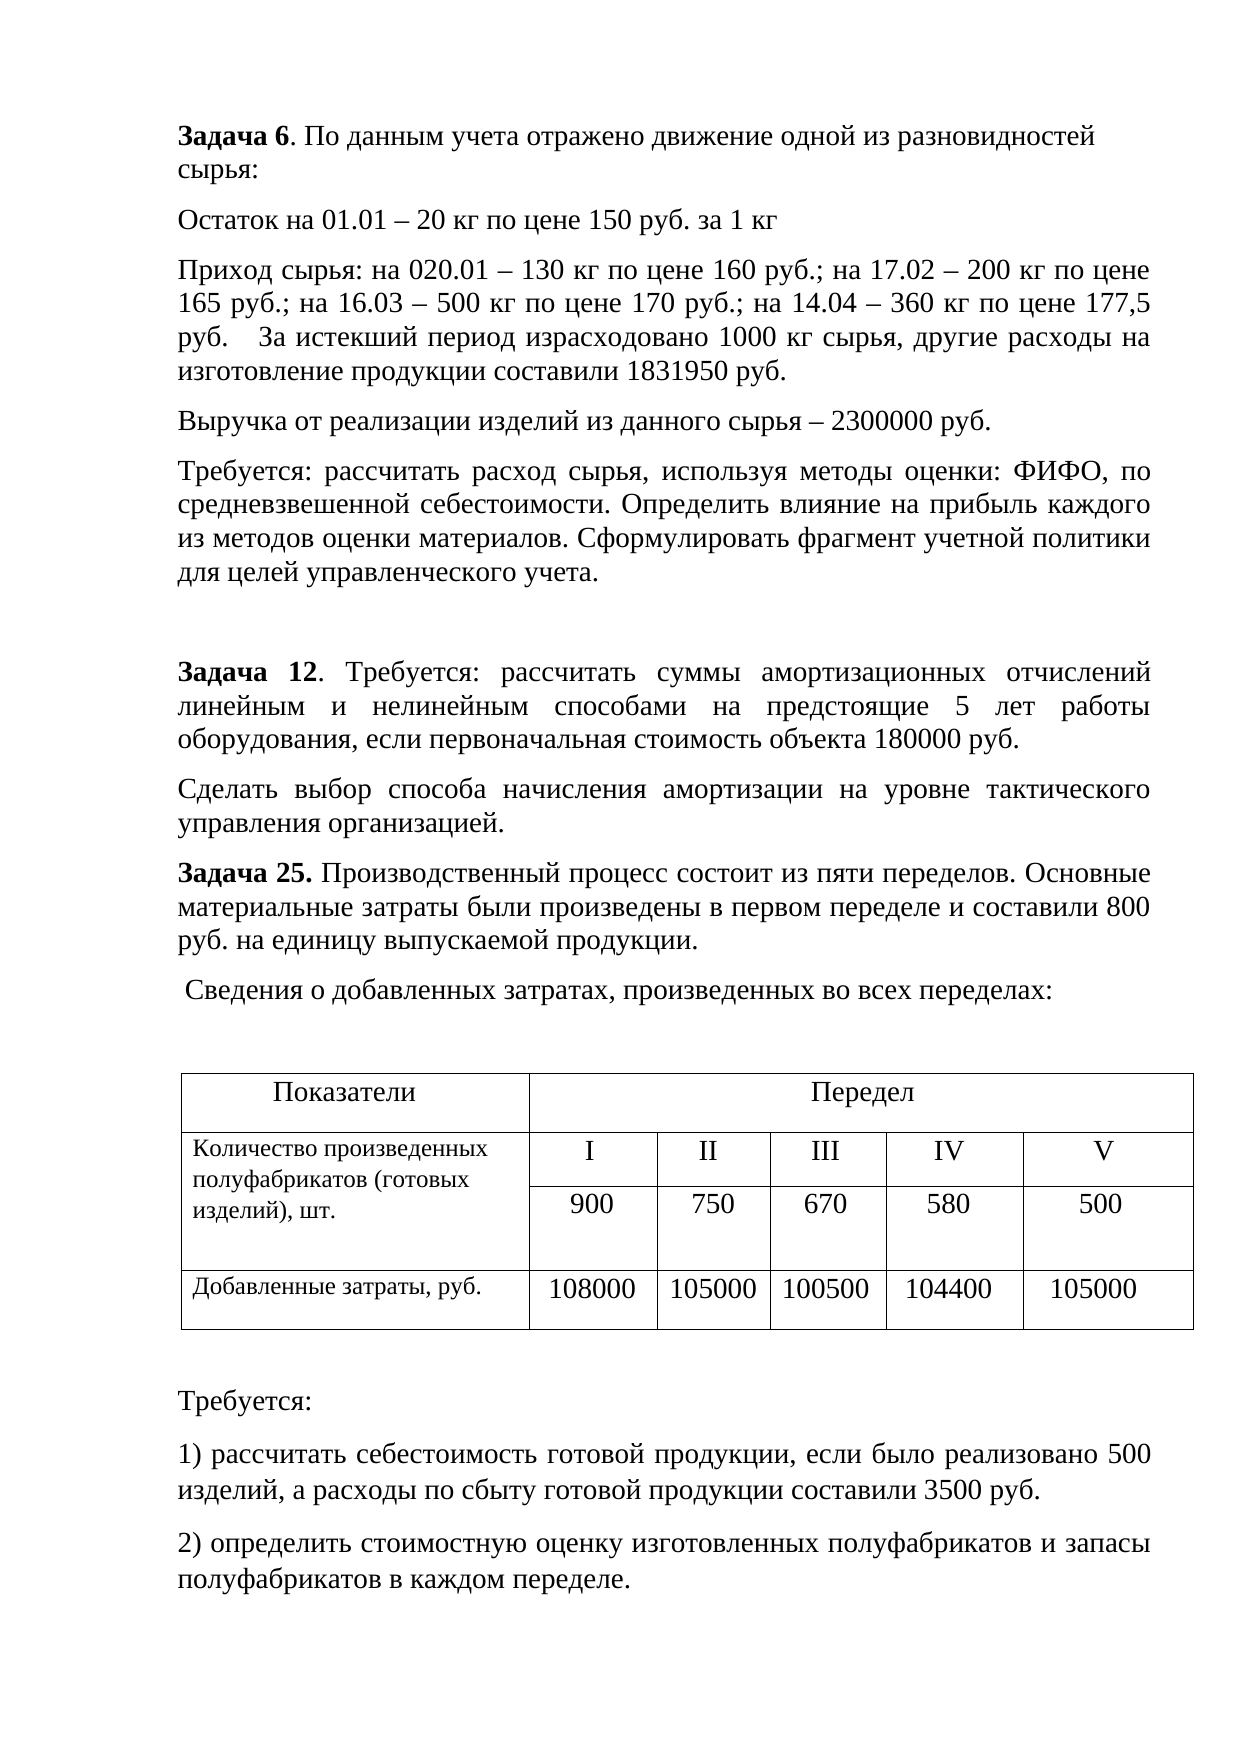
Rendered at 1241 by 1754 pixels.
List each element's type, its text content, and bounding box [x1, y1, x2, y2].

table_cell II [658, 1133, 770, 1186]
text Выручка от реализации изделий из данного сырья – 2300000 руб. [177, 403, 1152, 436]
table_cell III [771, 1133, 886, 1186]
table_cell Количество произведенных полуфабрикатов (готовых изделий), шт. [182, 1133, 529, 1270]
table_cell 105000 [1024, 1271, 1193, 1329]
text Задача 6. По данным учета отражено движение одной из разновидностей сырья: [177, 118, 1152, 185]
table_cell 105000 [658, 1271, 770, 1329]
table_cell 108000 [530, 1271, 657, 1329]
table_cell Добавленные затраты, руб. [182, 1271, 529, 1329]
table_cell 670 [771, 1187, 886, 1270]
text 2) определить стоимостную оценку изготовленных полуфабрикатов и запасы полуфабрикатов в каждом переделе. [177, 1525, 1152, 1595]
table_cell 500 [1024, 1187, 1193, 1270]
text Задача 25. Производственный процесс состоит из пяти переделов. Основные материальные затраты были произведены в первом переделе и составили 800 руб. на единицу выпускаемой продукции. [177, 855, 1152, 956]
text Требуется: [177, 1383, 1152, 1417]
table_cell 100500 [771, 1271, 886, 1329]
table_cell 750 [658, 1187, 770, 1270]
text Требуется: рассчитать расход сырья, используя методы оценки: ФИФО, по средневзвешенной себестоимости. Определить влияние на прибыль каждого из методов оценки материалов. Сформулировать фрагмент учетной политики для целей управленческого учета. [177, 453, 1152, 587]
text 1) рассчитать себестоимость готовой продукции, если было реализовано 500 изделий, а расходы по сбыту готовой продукции составили 3500 руб. [177, 1436, 1152, 1506]
text Задача 12. Требуется: рассчитать суммы амортизационных отчислений линейным и нелинейным способами на предстоящие 5 лет работы оборудования, если первоначальная стоимость объекта 180000 руб. [177, 654, 1152, 755]
table_cell IV [887, 1133, 1023, 1186]
text Сделать выбор способа начисления амортизации на уровне тактического управления организацией. [177, 771, 1152, 838]
table_cell 900 [530, 1187, 657, 1270]
table_cell 104400 [887, 1271, 1023, 1329]
table_cell 580 [887, 1187, 1023, 1270]
table_header Показатели [182, 1074, 529, 1132]
table_cell V [1024, 1133, 1193, 1186]
text Приход сырья: на 020.01 – 130 кг по цене 160 руб.; на 17.02 – 200 кг по цене 165 руб.; на 16.03 – 500 кг по цене 170 руб.; на 14.04 – 360 кг по цене 177,5 руб. За истекший период израсходовано 1000 кг сырья, другие расходы на изготовление продукции составили 1831950 руб. [177, 252, 1152, 386]
text Сведения о добавленных затратах, произведенных во всех переделах: [177, 972, 1152, 1006]
table_header Передел [530, 1074, 1193, 1132]
text Остаток на 01.01 – 20 кг по цене 150 руб. за 1 кг [177, 202, 1152, 235]
table_cell I [530, 1133, 657, 1186]
